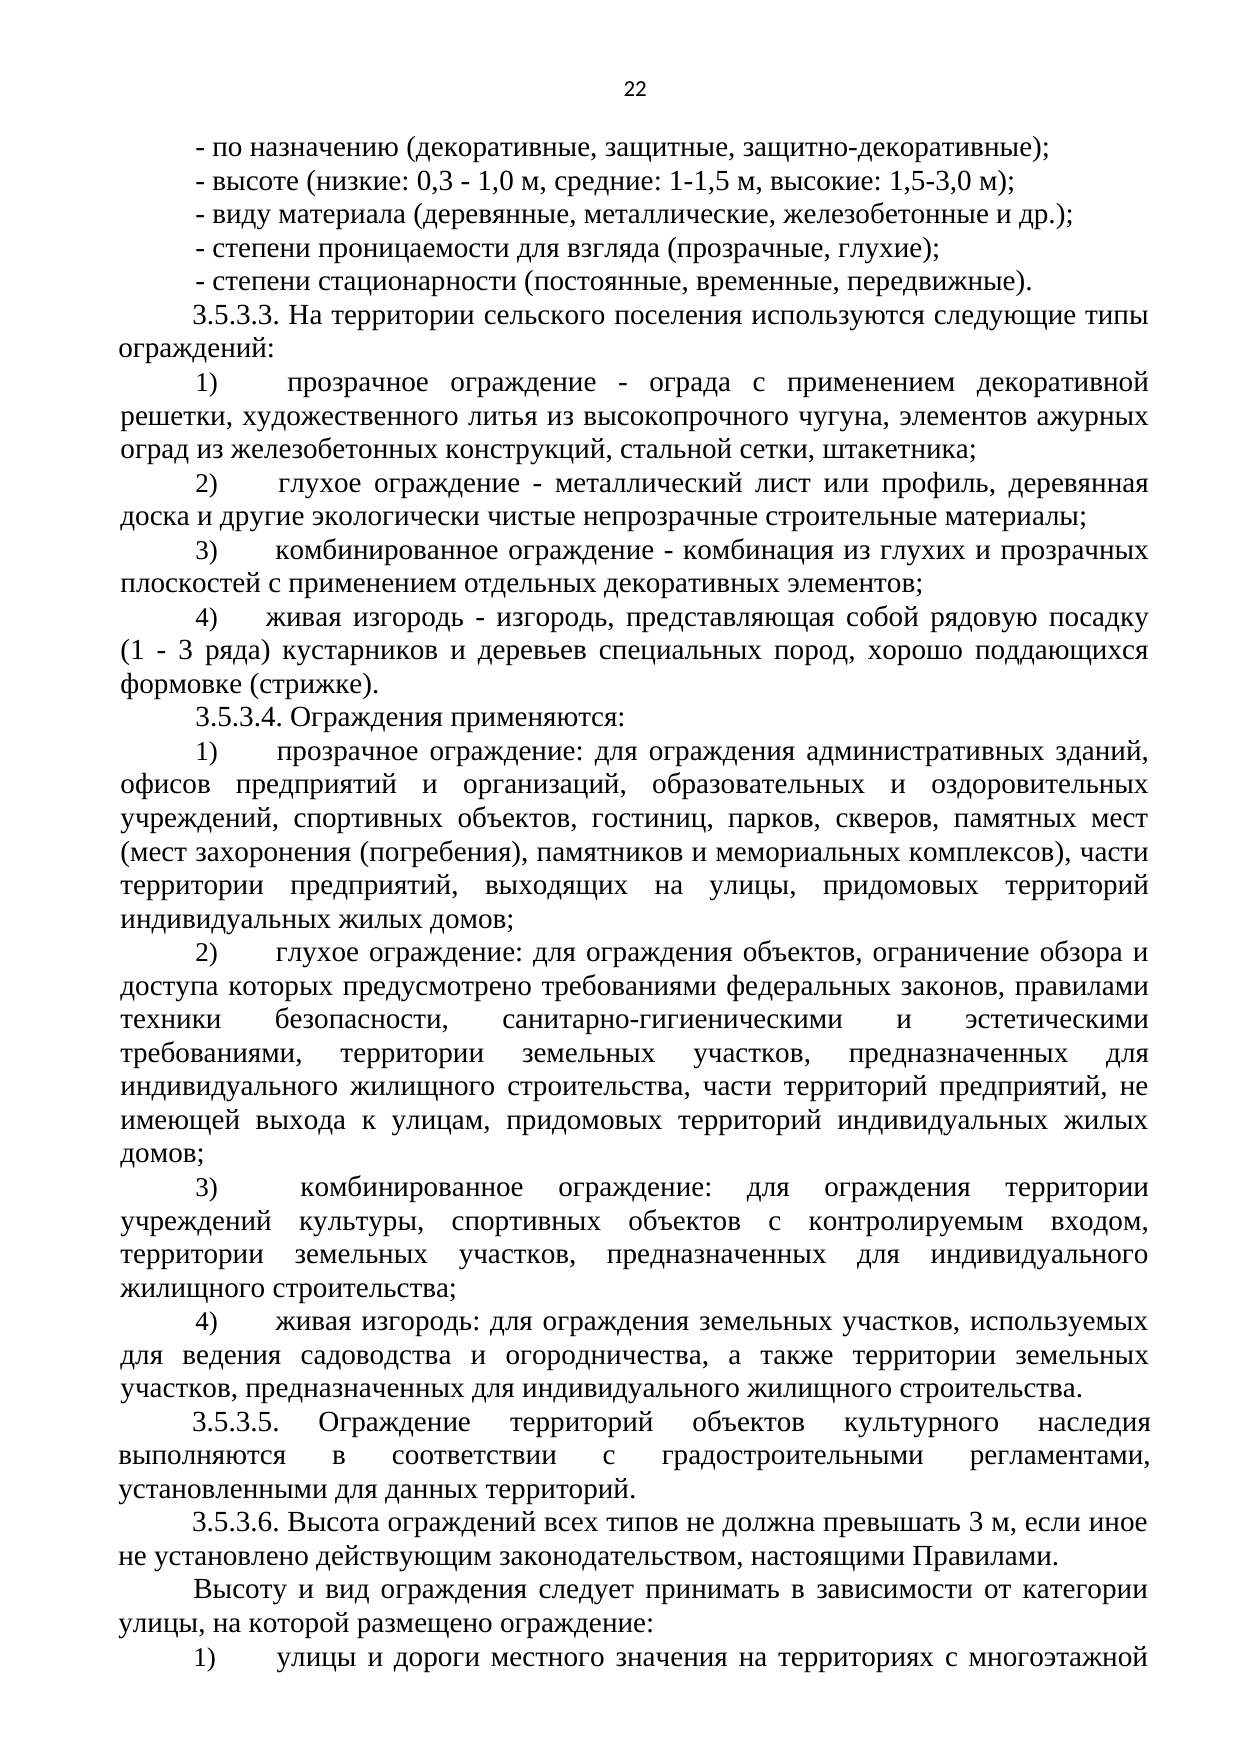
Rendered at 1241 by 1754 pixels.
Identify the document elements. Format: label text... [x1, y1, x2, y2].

text 3.5.3.6. Высота ограждений всех типов не должна превышать 3 м, если иное не установлено действующим законодательством, настоящими Правилами. [118, 1505, 1149, 1572]
list комбинированное ограждение: для ограждения территории учреждений культуры, спортивных объектов с контролируемым входом, территории земельных участков, предназначенных для индивидуального жилищного строительства; [120, 1170, 1149, 1304]
list глухое ограждение - металлический лист или профиль, деревянная доска и другие экологически чистые непрозрачные строительные материалы; [120, 465, 1149, 532]
list глухое ограждение: для ограждения объектов, ограничение обзора и доступа которых предусмотрено требованиями федеральных законов, правилами техники безопасности, санитарно-гигиеническими и эстетическими требованиями, территории земельных участков, предназначенных для индивидуального жилищного строительства, части территорий предприятий, не имеющей выхода к улицам, придомовых территорий индивидуальных жилых домов; [120, 935, 1149, 1170]
text Высоту и вид ограждения следует принимать в зависимости от категории улицы, на которой размещено ограждение: [118, 1572, 1149, 1639]
text 3.5.3.4. Ограждения применяются: [120, 700, 1152, 734]
text 3.5.3.5. Ограждение территорий объектов культурного наследия выполняются в соответствии с градостроительными регламентами, установленными для данных территорий. [118, 1404, 1152, 1505]
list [118, 1639, 1149, 1673]
text 3.5.3.3. На территории сельского поселения используются следующие типы ограждений: [118, 298, 1149, 365]
text - степени стационарности (постоянные, временные, передвижные). [120, 264, 1152, 298]
list живая изгородь: для ограждения земельных участков, используемых для ведения садоводства и огородничества, а также территории земельных участков, предназначенных для индивидуального жилищного строительства. [120, 1304, 1149, 1404]
text - по назначению (декоративные, защитные, защитно-декоративные); [195, 130, 1152, 163]
list комбинированное ограждение - комбинация из глухих и прозрачных плоскостей с применением отдельных декоративных элементов; [120, 532, 1149, 599]
list прозрачное ограждение - ограда с применением декоративной решетки, художественного литья из высокопрочного чугуна, элементов ажурных оград из железобетонных конструкций, стальной сетки, штакетника; [120, 365, 1149, 465]
text - высоте (низкие: 0,3 - 1,0 м, средние: 1-1,5 м, высокие: 1,5-3,0 м); [195, 163, 1152, 197]
list прозрачное ограждение: для ограждения административных зданий, офисов предприятий и организаций, образовательных и оздоровительных учреждений, спортивных объектов, гостиниц, парков, скверов, памятных мест (мест захоронения (погребения), памятников и мемориальных комплексов), части территории предприятий, выходящих на улицы, придомовых территорий индивидуальных жилых домов; [120, 734, 1149, 935]
text - виду материала (деревянные, металлические, железобетонные и др.); [195, 197, 1152, 231]
list живая изгородь - изгородь, представляющая собой рядовую посадку (1 - 3 ряда) кустарников и деревьев специальных пород, хорошо поддающихся формовке (стрижке). [120, 599, 1149, 700]
text - степени проницаемости для взгляда (прозрачные, глухие); [195, 231, 1152, 264]
